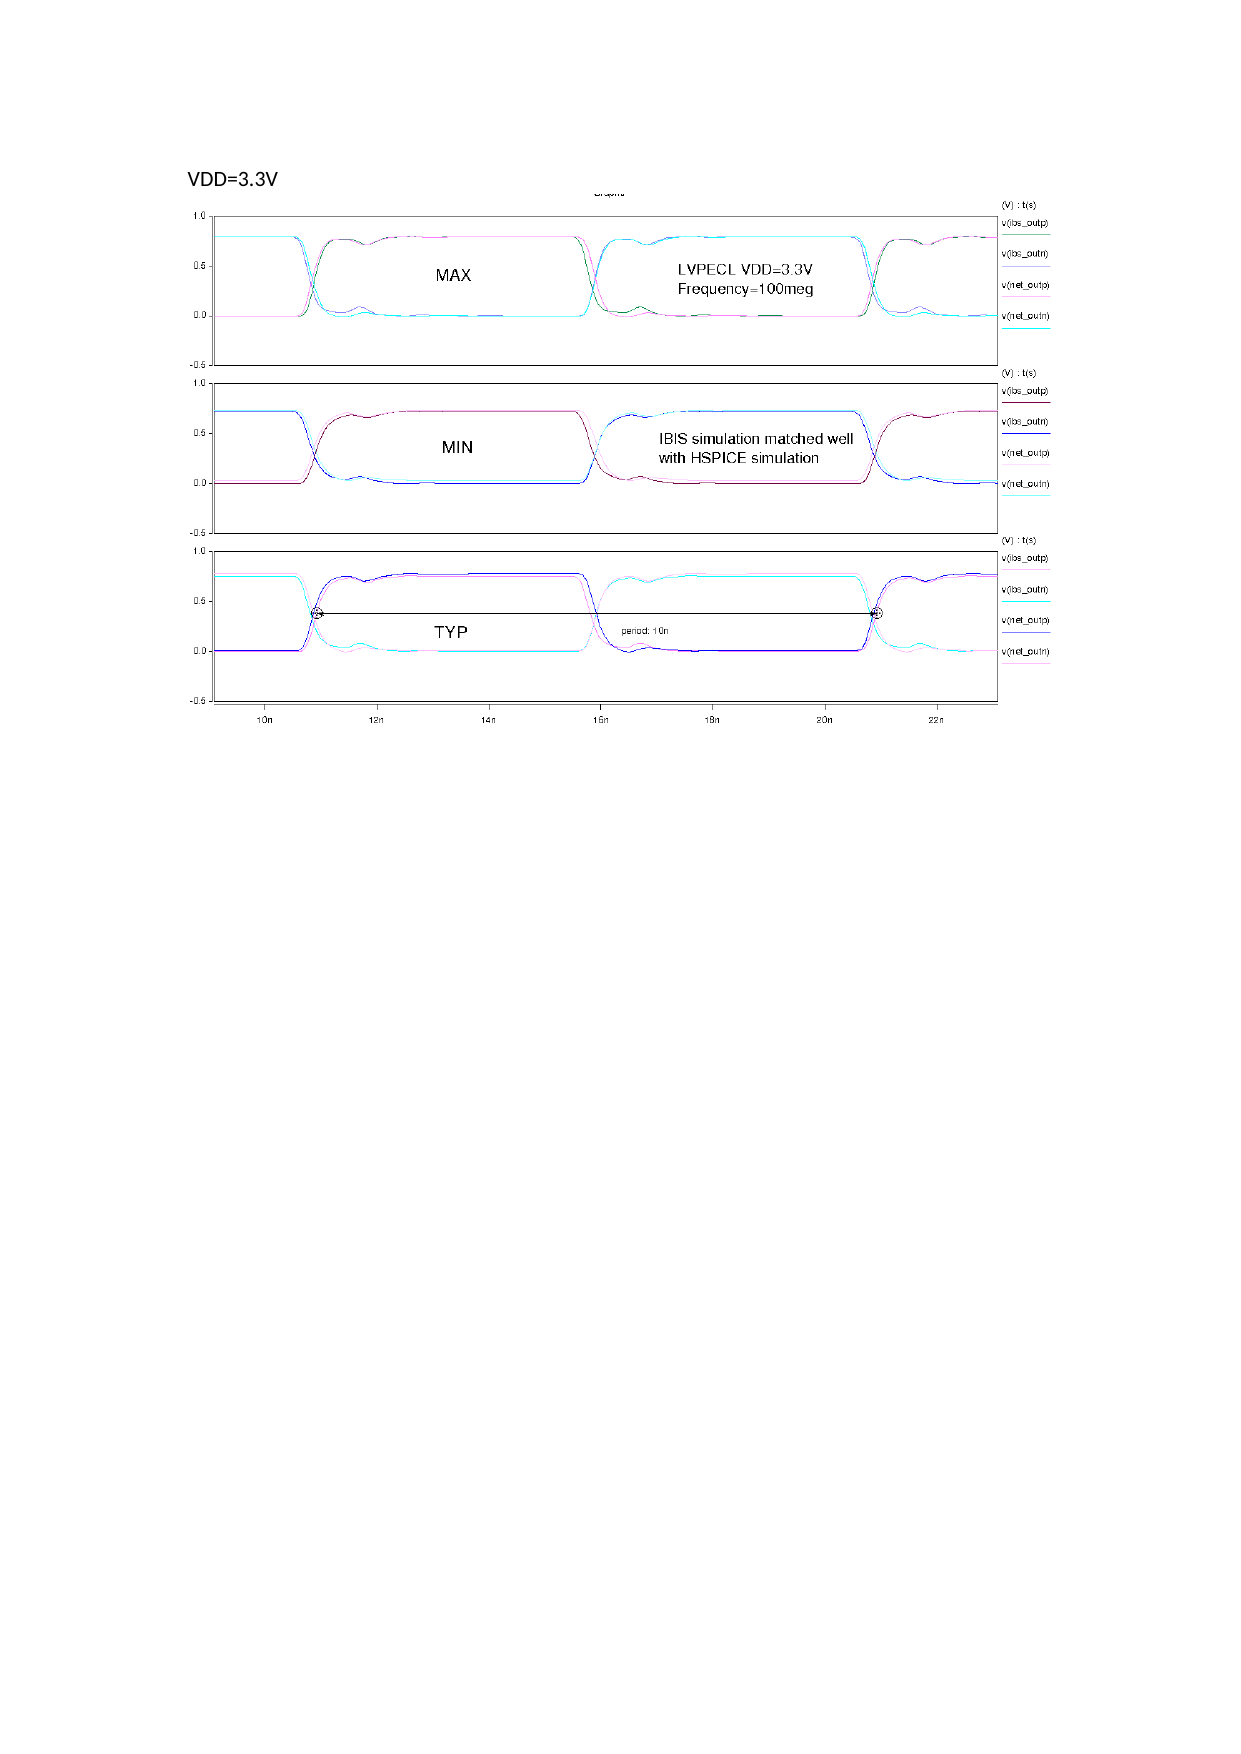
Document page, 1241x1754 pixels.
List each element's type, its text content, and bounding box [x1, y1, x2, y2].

picture [187, 194, 1053, 725]
text VDD=3.3V [187, 162, 1053, 194]
